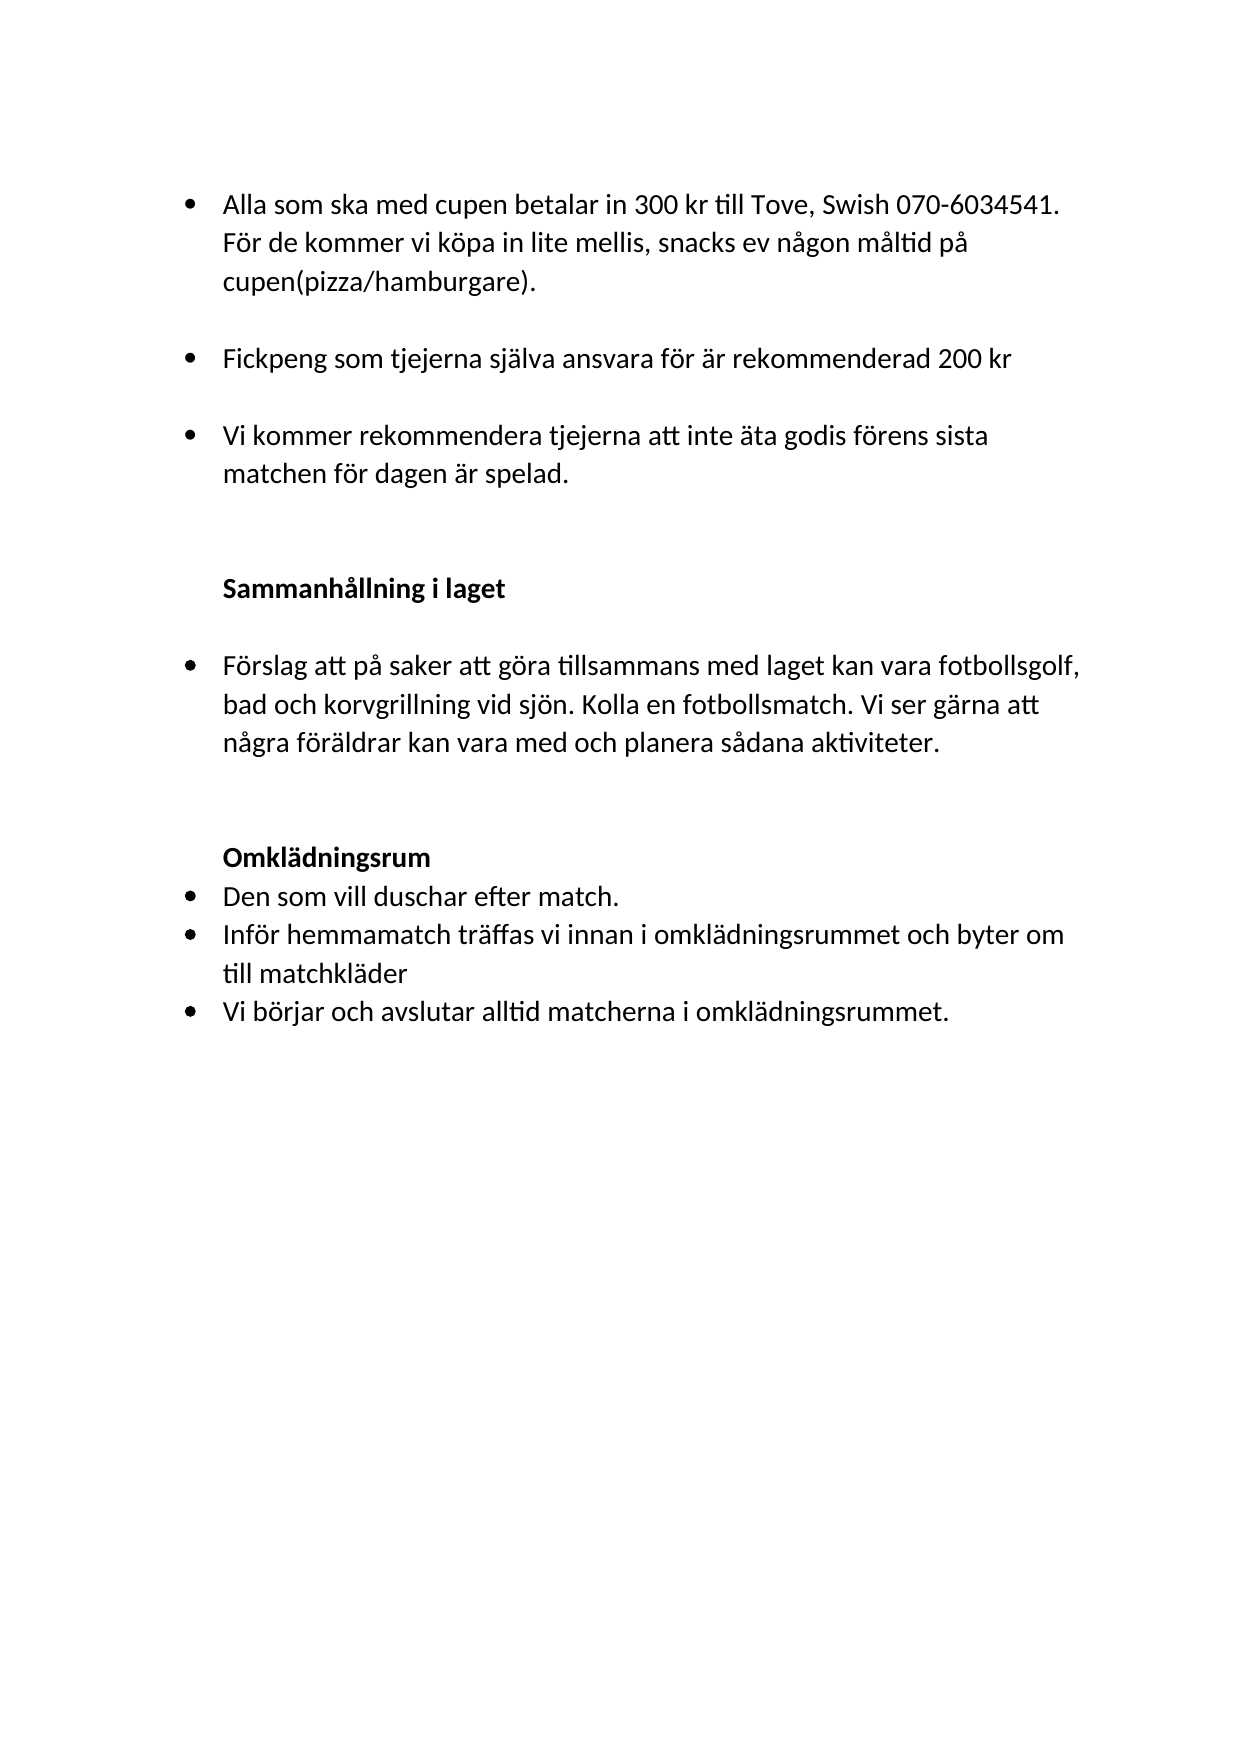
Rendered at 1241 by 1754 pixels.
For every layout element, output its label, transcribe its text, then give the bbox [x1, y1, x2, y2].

list Förslag att på saker att göra tillsammans med laget kan vara fotbollsgolf, bad och korvgrillning vid sjön. Kolla en fotbollsmatch. Vi ser gärna att några föräldrar kan vara med och planera sådana aktiviteter. [185, 647, 1093, 760]
list Fickpeng som tjejerna själva ansvara för är rekommenderad 200 kr [185, 340, 1093, 375]
list Vi kommer rekommendera tjejerna att inte äta godis förens sista matchen för dagen är spelad. [185, 417, 1093, 491]
list Inför hemmamatch träffas vi innan i omklädningsrummet och byter om till matchkläder [185, 916, 1093, 990]
list Vi börjar och avslutar alltid matcherna i omklädningsrummet. [185, 993, 1093, 1029]
list Sammanhållning i laget [223, 570, 1093, 606]
list Alla som ska med cupen betalar in 300 kr till Tove, Swish 070-6034541. För de kommer vi köpa in lite mellis, snacks ev någon måltid på cupen(pizza/hamburgare). [185, 186, 1093, 298]
list Den som vill duschar efter match. [185, 878, 1093, 913]
list Omklädningsrum [223, 839, 1093, 875]
